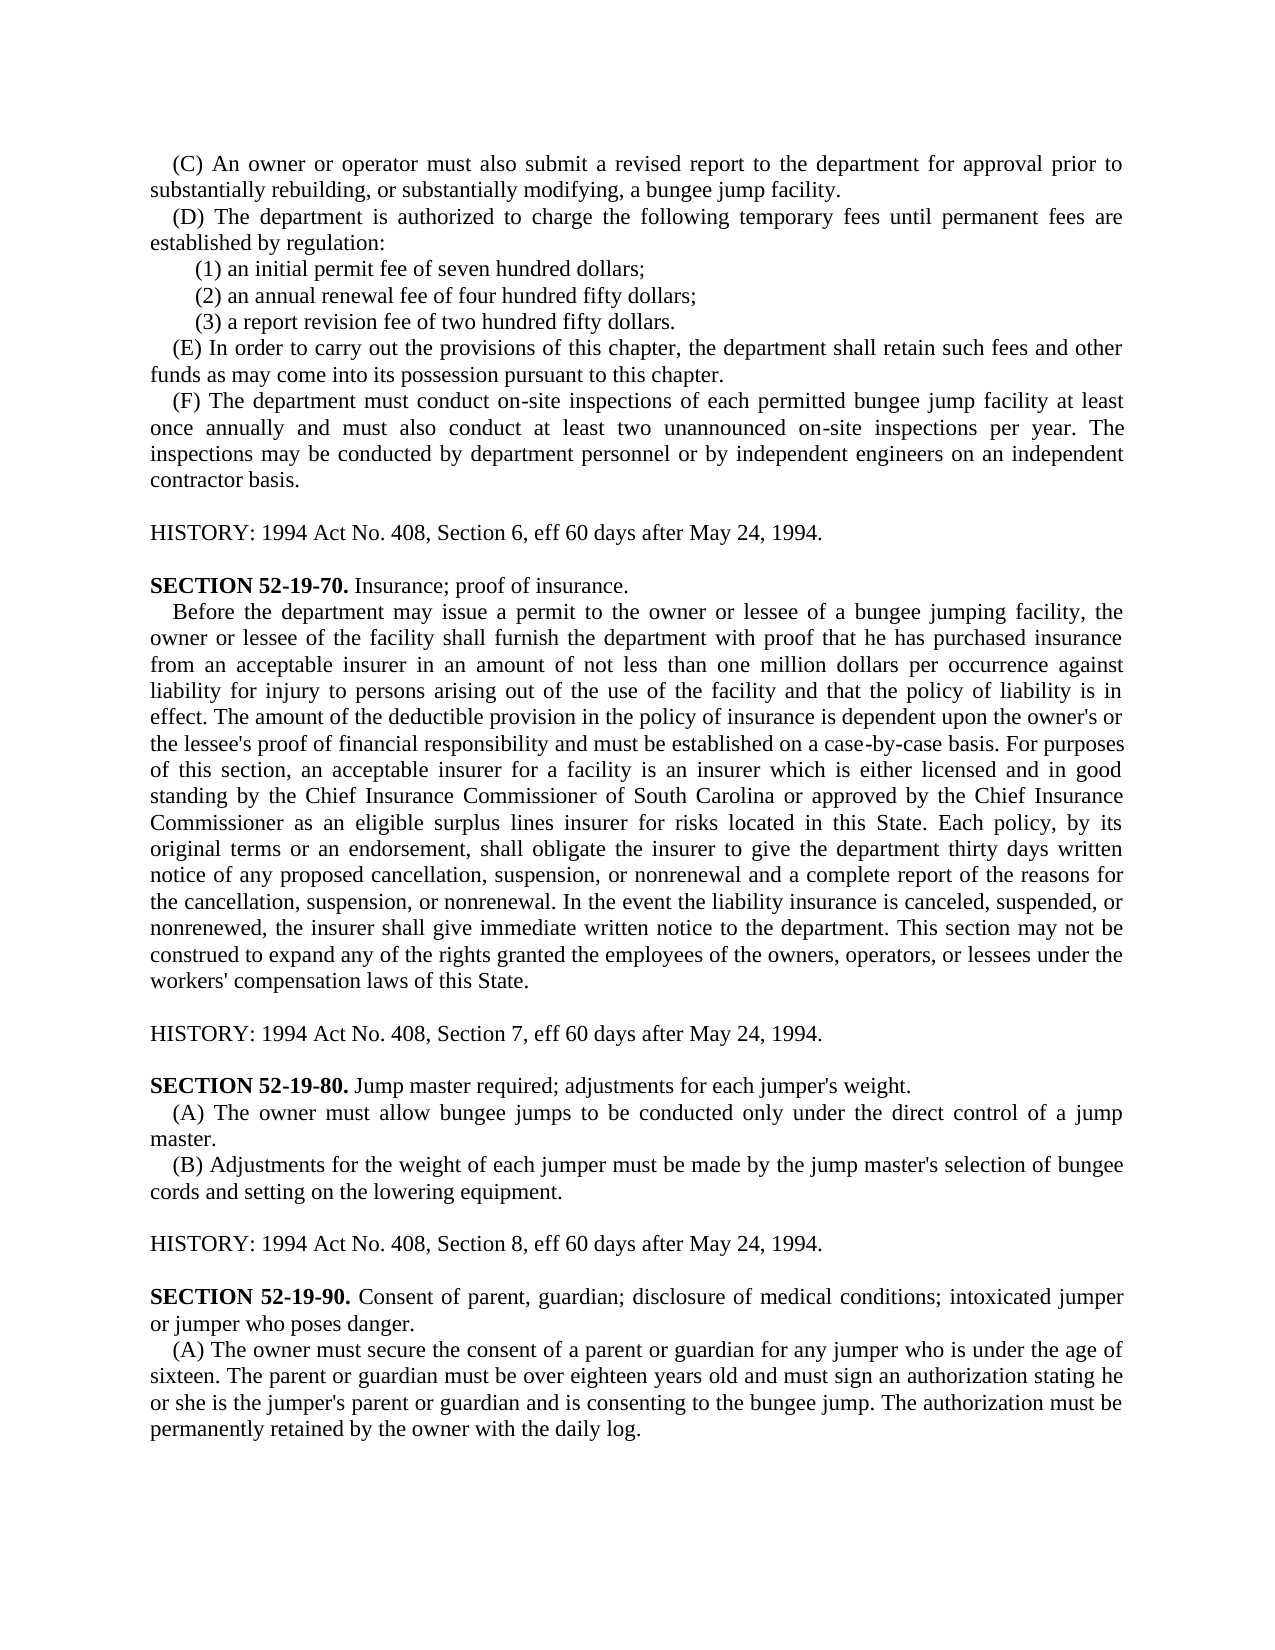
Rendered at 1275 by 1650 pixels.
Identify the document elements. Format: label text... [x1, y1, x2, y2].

text SECTION 52-19-70. Insurance; proof of insurance. [150, 572, 1125, 598]
text SECTION 52-19-90. Consent of parent, guardian; disclosure of medical conditions; intoxicated jumper or jumper who poses danger. [150, 1283, 1125, 1336]
text (A) The owner must allow bungee jumps to be conducted only under the direct control of a jump master. [150, 1099, 1125, 1151]
text HISTORY: 1994 Act No. 408, Section 7, eff 60 days after May 24, 1994. [150, 1020, 1125, 1046]
text (1) an initial permit fee of seven hundred dollars; [150, 255, 1125, 282]
text HISTORY: 1994 Act No. 408, Section 8, eff 60 days after May 24, 1994. [150, 1231, 1125, 1257]
text SECTION 52-19-80. Jump master required; adjustments for each jumper's weight. [150, 1072, 1125, 1099]
text HISTORY: 1994 Act No. 408, Section 6, eff 60 days after May 24, 1994. [150, 519, 1125, 545]
text (B) Adjustments for the weight of each jumper must be made by the jump master's selection of bungee cords and setting on the lowering equipment. [150, 1151, 1125, 1204]
text (3) a report revision fee of two hundred fifty dollars. [150, 308, 1125, 334]
text (A) The owner must secure the consent of a parent or guardian for any jumper who is under the age of sixteen. The parent or guardian must be over eighteen years old and must sign an authorization stating he or she is the jumper's parent or guardian and is consenting to the bungee jump. The authorization must be permanently retained by the owner with the daily log. [150, 1336, 1125, 1441]
text (D) The department is authorized to charge the following temporary fees until permanent fees are established by regulation: [150, 203, 1125, 255]
text (E) In order to carry out the provisions of this chapter, the department shall retain such fees and other funds as may come into its possession pursuant to this chapter. [150, 334, 1125, 387]
text (C) An owner or operator must also submit a revised report to the department for approval prior to substantially rebuilding, or substantially modifying, a bungee jump facility. [150, 150, 1125, 203]
text (F) The department must conduct on-site inspections of each permitted bungee jump facility at least once annually and must also conduct at least two unannounced on-site inspections per year. The inspections may be conducted by department personnel or by independent engineers on an independent contractor basis. [150, 387, 1125, 493]
text Before the department may issue a permit to the owner or lessee of a bungee jumping facility, the owner or lessee of the facility shall furnish the department with proof that he has purchased insurance from an acceptable insurer in an amount of not less than one million dollars per occurrence against liability for injury to persons arising out of the use of the facility and that the policy of liability is in effect. The amount of the deductible provision in the policy of insurance is dependent upon the owner's or the lessee's proof of financial responsibility and must be established on a case-by-case basis. For purposes of this section, an acceptable insurer for a facility is an insurer which is either licensed and in good standing by the Chief Insurance Commissioner of South Carolina or approved by the Chief Insurance Commissioner as an eligible surplus lines insurer for risks located in this State. Each policy, by its original terms or an endorsement, shall obligate the insurer to give the department thirty days written notice of any proposed cancellation, suspension, or nonrenewal and a complete report of the reasons for the cancellation, suspension, or nonrenewal. In the event the liability insurance is canceled, suspended, or nonrenewed, the insurer shall give immediate written notice to the department. This section may not be construed to expand any of the rights granted the employees of the owners, operators, or lessees under the workers' compensation laws of this State. [150, 598, 1125, 993]
text (2) an annual renewal fee of four hundred fifty dollars; [150, 282, 1125, 308]
